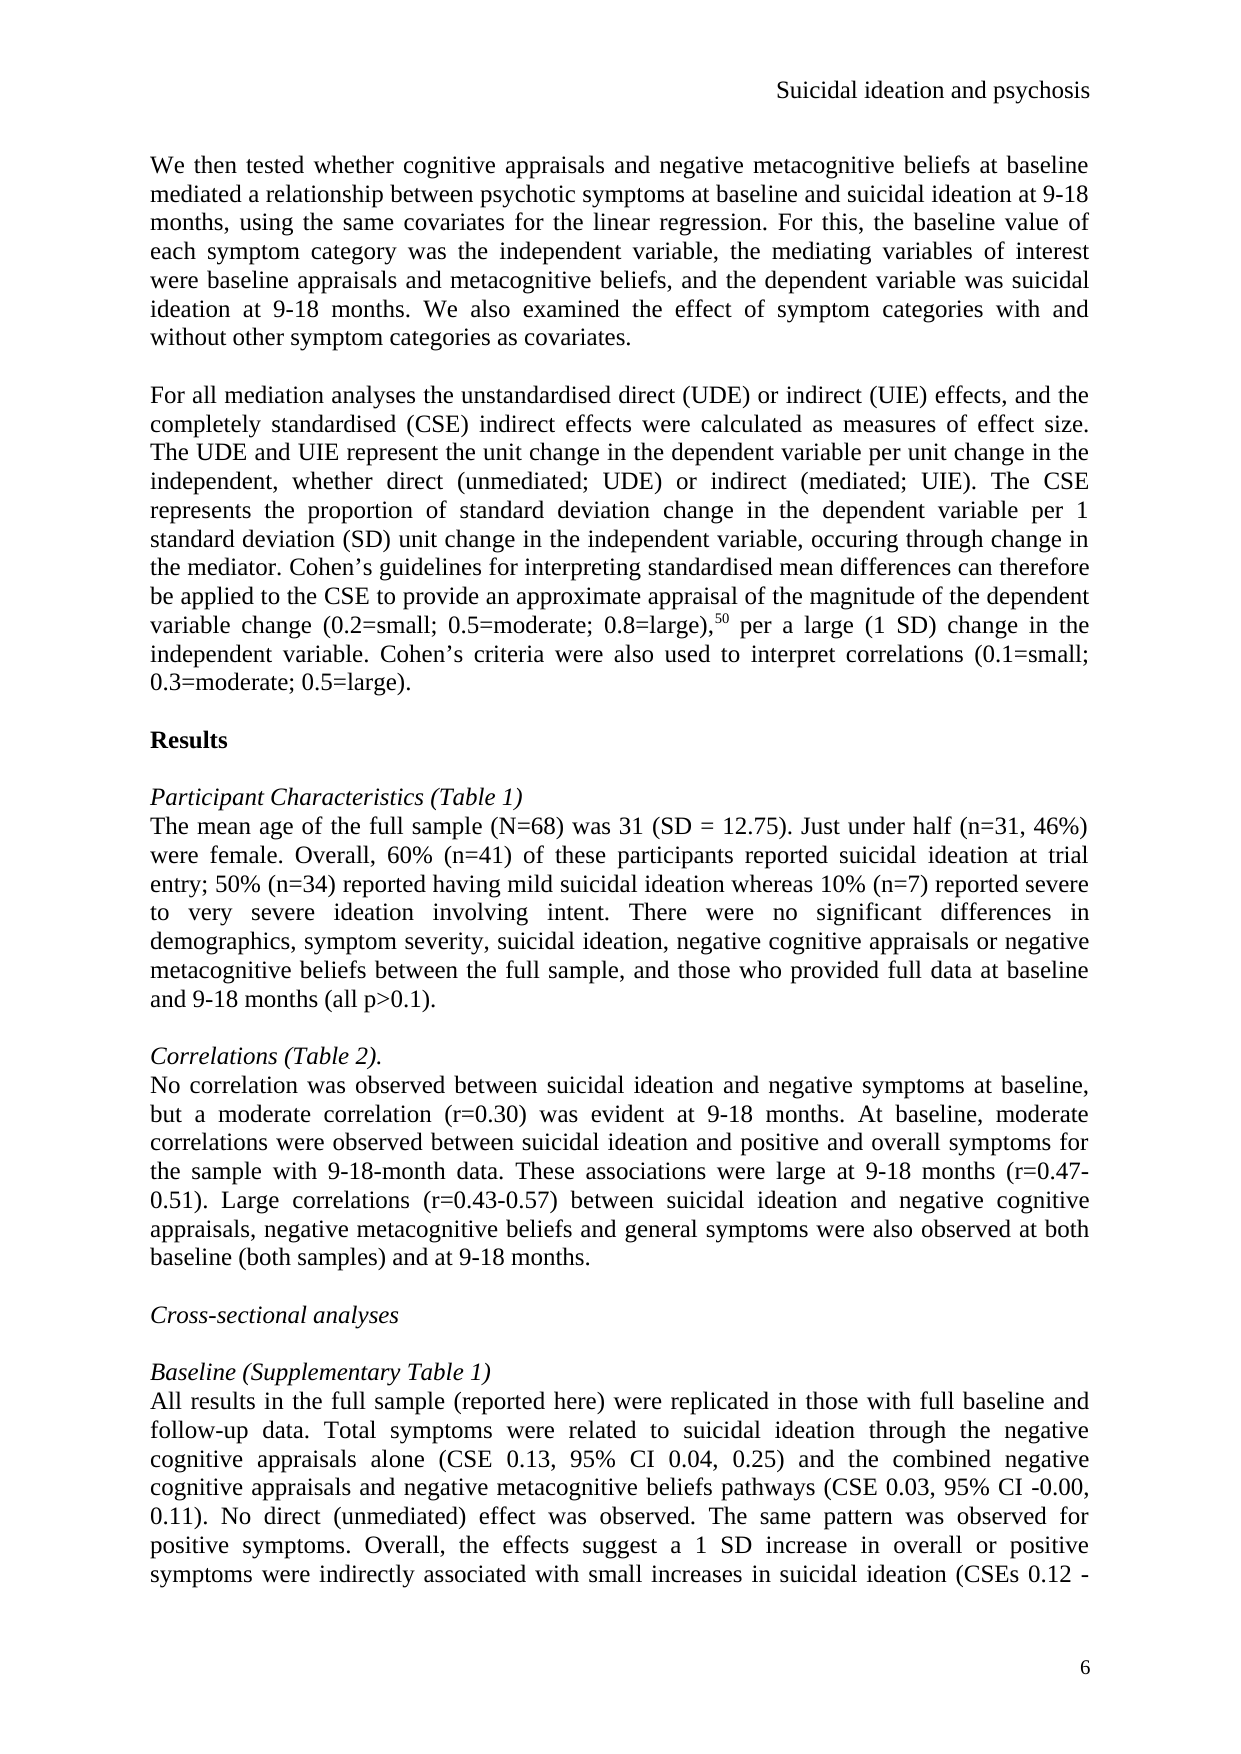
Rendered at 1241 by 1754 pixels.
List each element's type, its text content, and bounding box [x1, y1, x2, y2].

text We then tested whether cognitive appraisals and negative metacognitive beliefs at baseline mediated a relationship between psychotic symptoms at baseline and suicidal ideation at 9-18 months, using the same covariates for the linear regression. For this, the baseline value of each symptom category was the independent variable, the mediating variables of interest were baseline appraisals and metacognitive beliefs, and the dependent variable was suicidal ideation at 9-18 months. We also examined the effect of symptom categories with and without other symptom categories as covariates. [150, 150, 1090, 351]
text The mean age of the full sample (N=68) was 31 (SD = 12.75). Just under half (n=31, 46%) were female. Overall, 60% (n=41) of these participants reported suicidal ideation at trial entry; 50% (n=34) reported having mild suicidal ideation whereas 10% (n=7) reported severe to very severe ideation involving intent. There were no significant differences in demographics, symptom severity, suicidal ideation, negative cognitive appraisals or negative metacognitive beliefs between the full sample, and those who provided full data at baseline and 9-18 months (all p>0.1). [150, 811, 1090, 1012]
text Participant Characteristics (Table 1) [150, 782, 1090, 811]
text Correlations (Table 2). [150, 1041, 1090, 1070]
text Results [150, 725, 1090, 754]
text Baseline (Supplementary Table 1) [150, 1357, 1090, 1386]
text For all mediation analyses the unstandardised direct (UDE) or indirect (UIE) effects, and the completely standardised (CSE) indirect effects were calculated as measures of effect size. The UDE and UIE represent the unit change in the dependent variable per unit change in the independent, whether direct (unmediated; UDE) or indirect (mediated; UIE). The CSE represents the proportion of standard deviation change in the dependent variable per 1 standard deviation (SD) unit change in the independent variable, occuring through change in the mediator. Cohen’s guidelines for interpreting standardised mean differences can therefore be applied to the CSE to provide an approximate appraisal of the magnitude of the dependent variable change (0.2=small; 0.5=moderate; 0.8=large),50 per a large (1 SD) change in the independent variable. Cohen’s criteria were also used to interpret correlations (0.1=small; 0.3=moderate; 0.5=large). [150, 380, 1090, 696]
text Cross-sectional analyses [150, 1300, 1090, 1329]
text No correlation was observed between suicidal ideation and negative symptoms at baseline, but a moderate correlation (r=0.30) was evident at 9-18 months. At baseline, moderate correlations were observed between suicidal ideation and positive and overall symptoms for the sample with 9-18-month data. These associations were large at 9-18 months (r=0.47-0.51). Large correlations (r=0.43-0.57) between suicidal ideation and negative cognitive appraisals, negative metacognitive beliefs and general symptoms were also observed at both baseline (both samples) and at 9-18 months. [150, 1070, 1090, 1271]
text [150, 1386, 1090, 1587]
